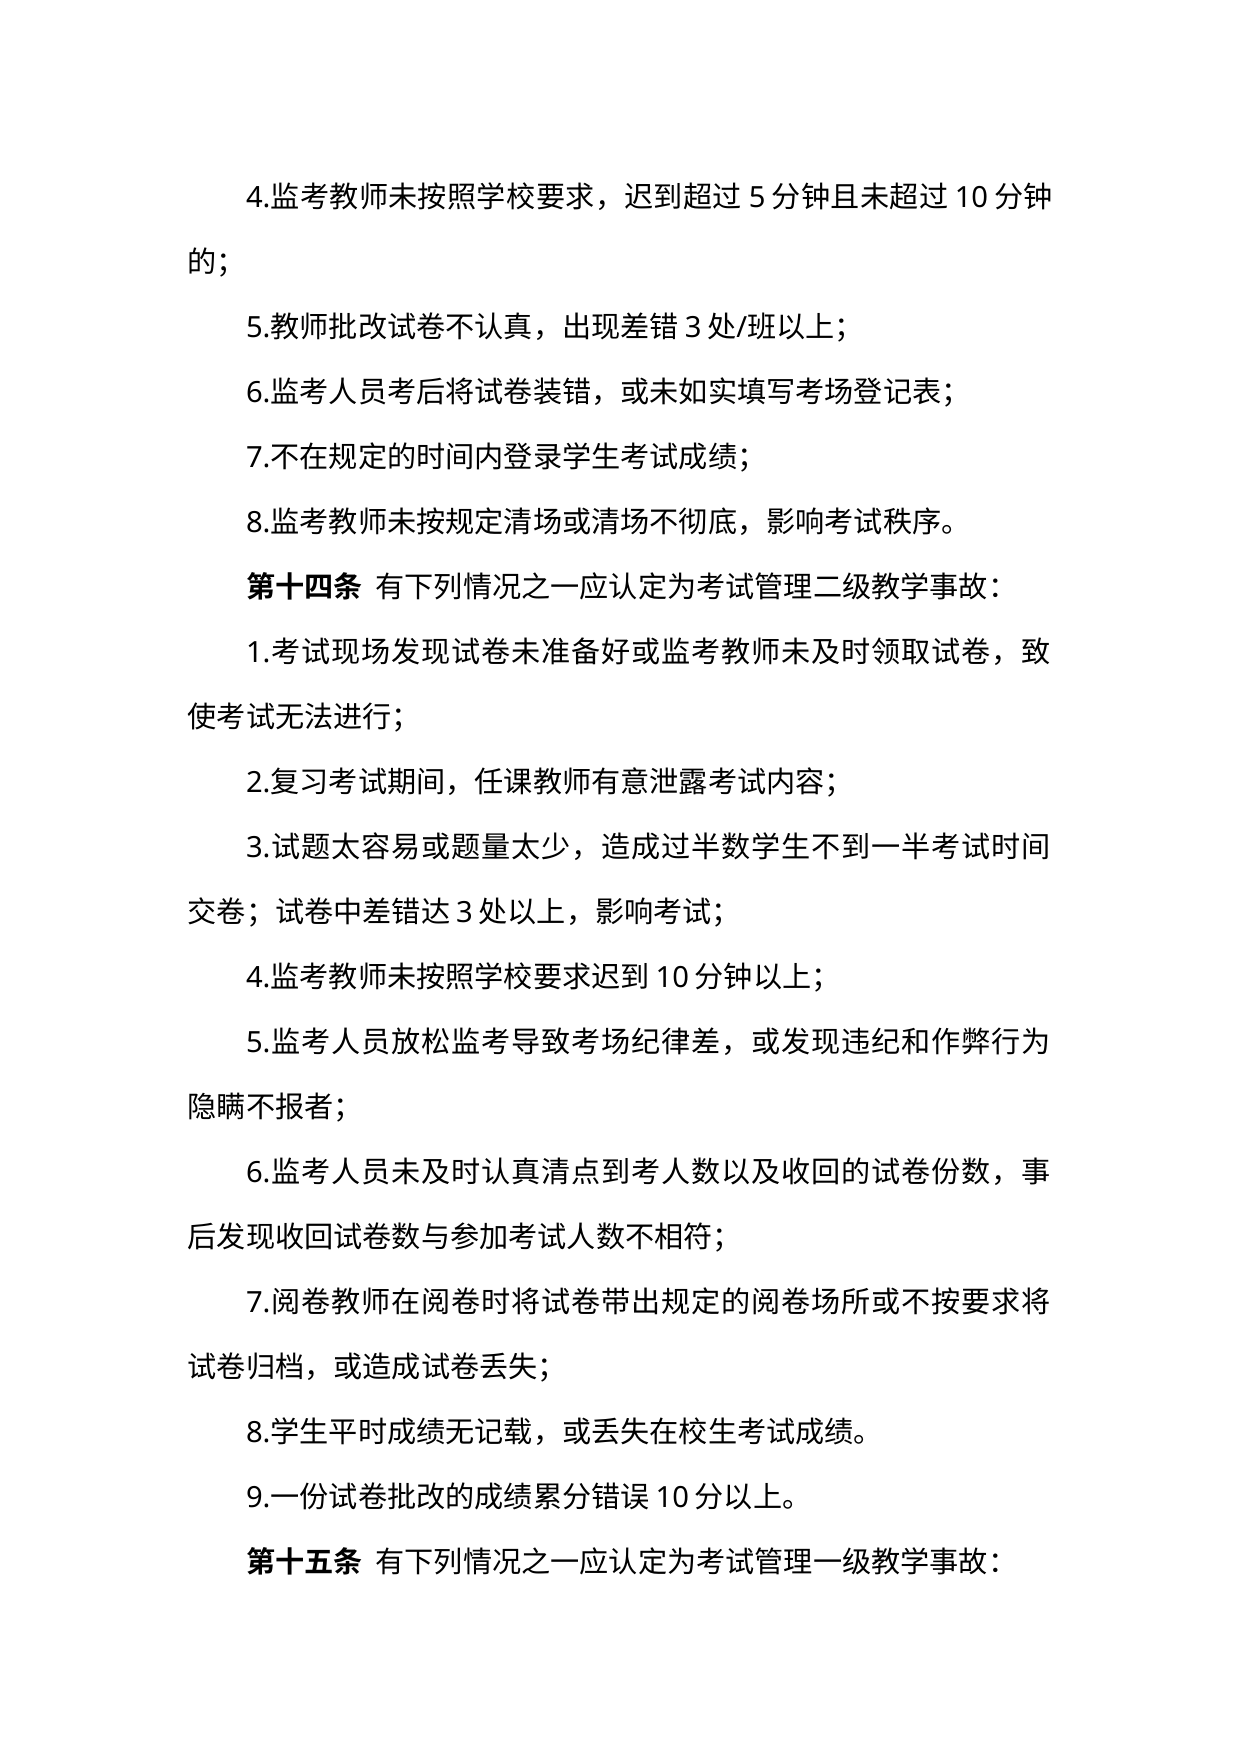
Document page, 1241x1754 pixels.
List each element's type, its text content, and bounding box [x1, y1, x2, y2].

text 8.监考教师未按规定清场或清场不彻底，影响考试秩序。 [187, 487, 1053, 552]
text 4.监考教师未按照学校要求，迟到超过5分钟且未超过10分钟的； [187, 162, 1053, 292]
text 3.试题太容易或题量太少，造成过半数学生不到一半考试时间交卷；试卷中差错达3处以上，影响考试； [187, 812, 1053, 942]
text 7.阅卷教师在阅卷时将试卷带出规定的阅卷场所或不按要求将试卷归档，或造成试卷丢失； [187, 1267, 1053, 1397]
text 5.教师批改试卷不认真，出现差错3处/班以上； [187, 292, 1053, 357]
text 9.一份试卷批改的成绩累分错误10分以上。 [187, 1462, 1053, 1527]
text 第十四条 有下列情况之一应认定为考试管理二级教学事故： [187, 552, 1053, 617]
text 5.监考人员放松监考导致考场纪律差，或发现违纪和作弊行为隐瞒不报者； [187, 1007, 1053, 1137]
text 7.不在规定的时间内登录学生考试成绩； [187, 422, 1053, 487]
text 1.考试现场发现试卷未准备好或监考教师未及时领取试卷，致使考试无法进行； [187, 617, 1053, 747]
text 2.复习考试期间，任课教师有意泄露考试内容； [187, 747, 1053, 812]
text 6.监考人员考后将试卷装错，或未如实填写考场登记表； [187, 357, 1053, 422]
text 8.学生平时成绩无记载，或丢失在校生考试成绩。 [187, 1397, 1053, 1462]
text 第十五条 有下列情况之一应认定为考试管理一级教学事故： [187, 1527, 1053, 1592]
text 4.监考教师未按照学校要求迟到10分钟以上； [187, 942, 1053, 1007]
text 6.监考人员未及时认真清点到考人数以及收回的试卷份数，事后发现收回试卷数与参加考试人数不相符； [187, 1137, 1053, 1267]
